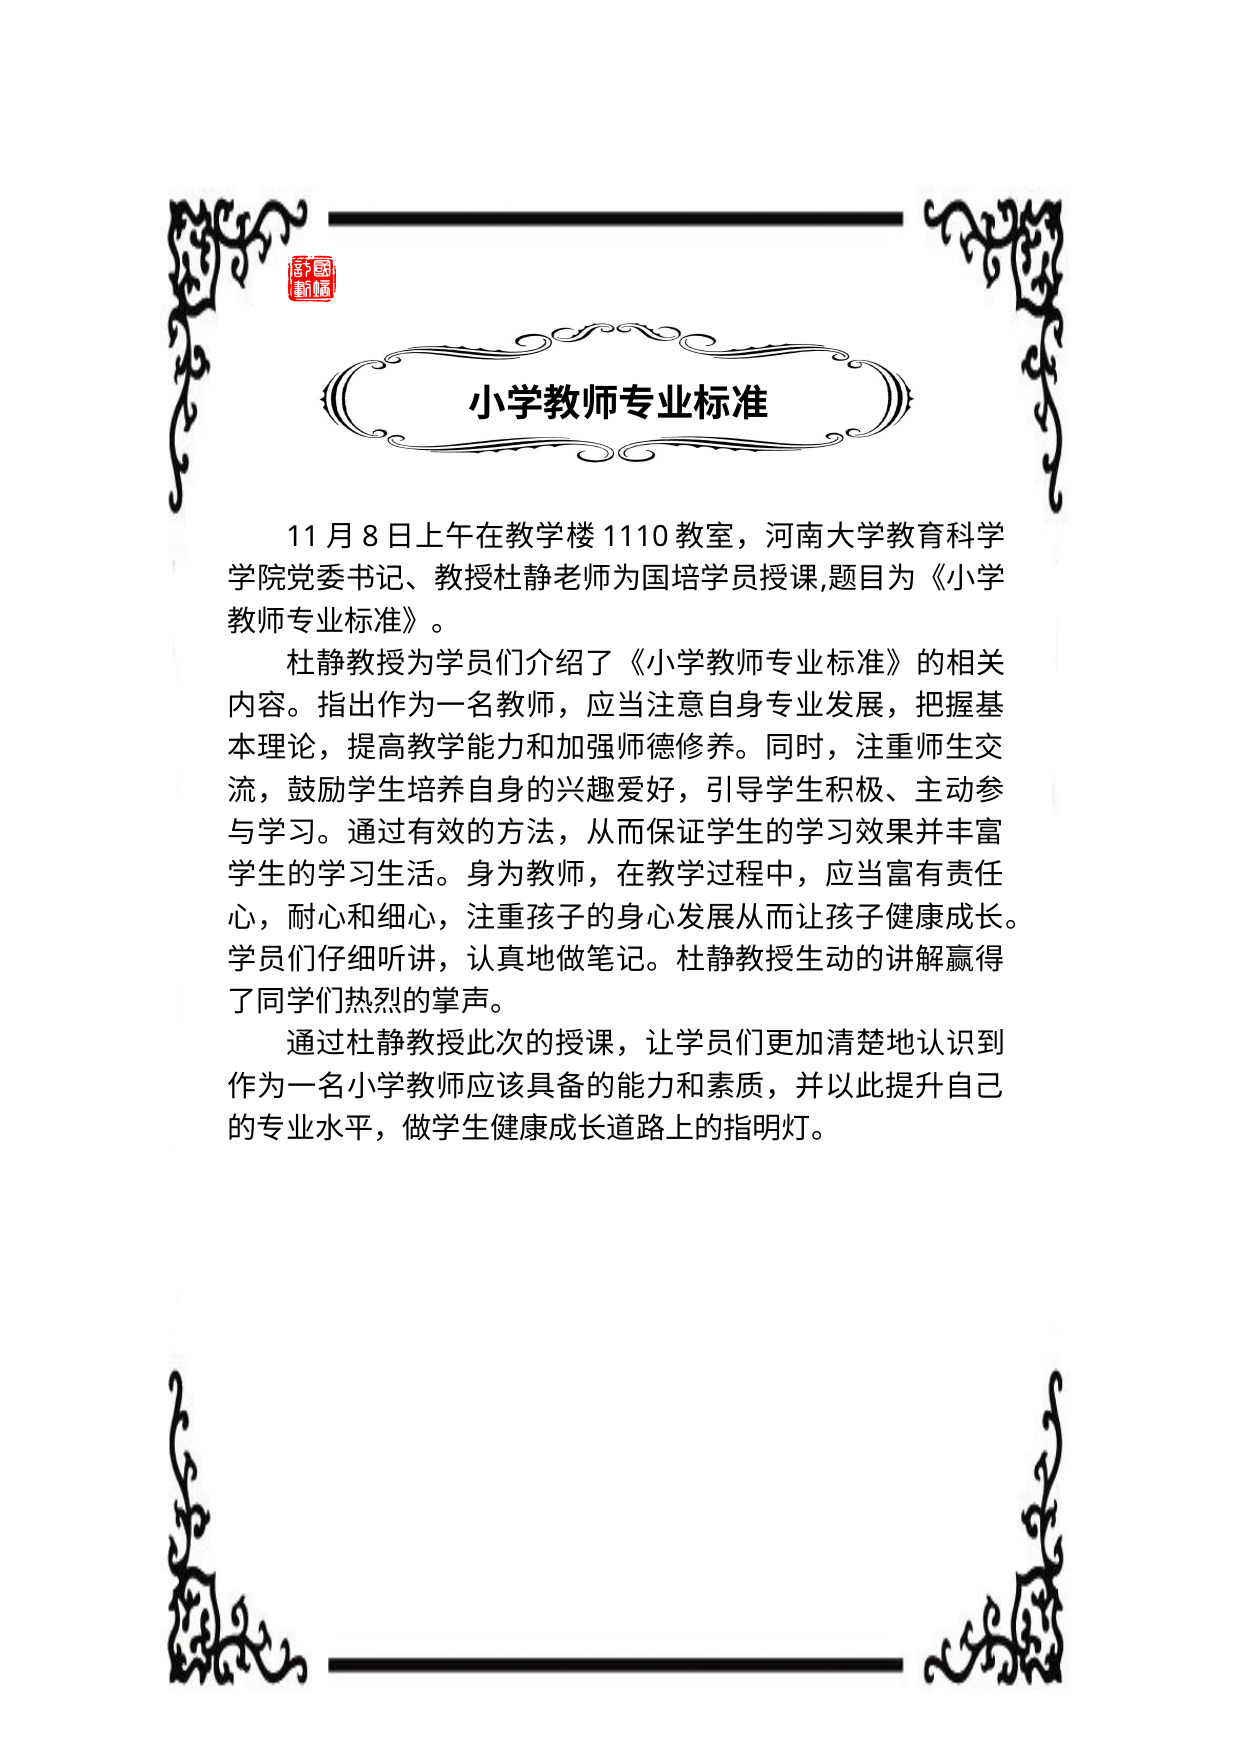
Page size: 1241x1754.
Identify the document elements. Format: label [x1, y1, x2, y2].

picture [158, 163, 1077, 1695]
